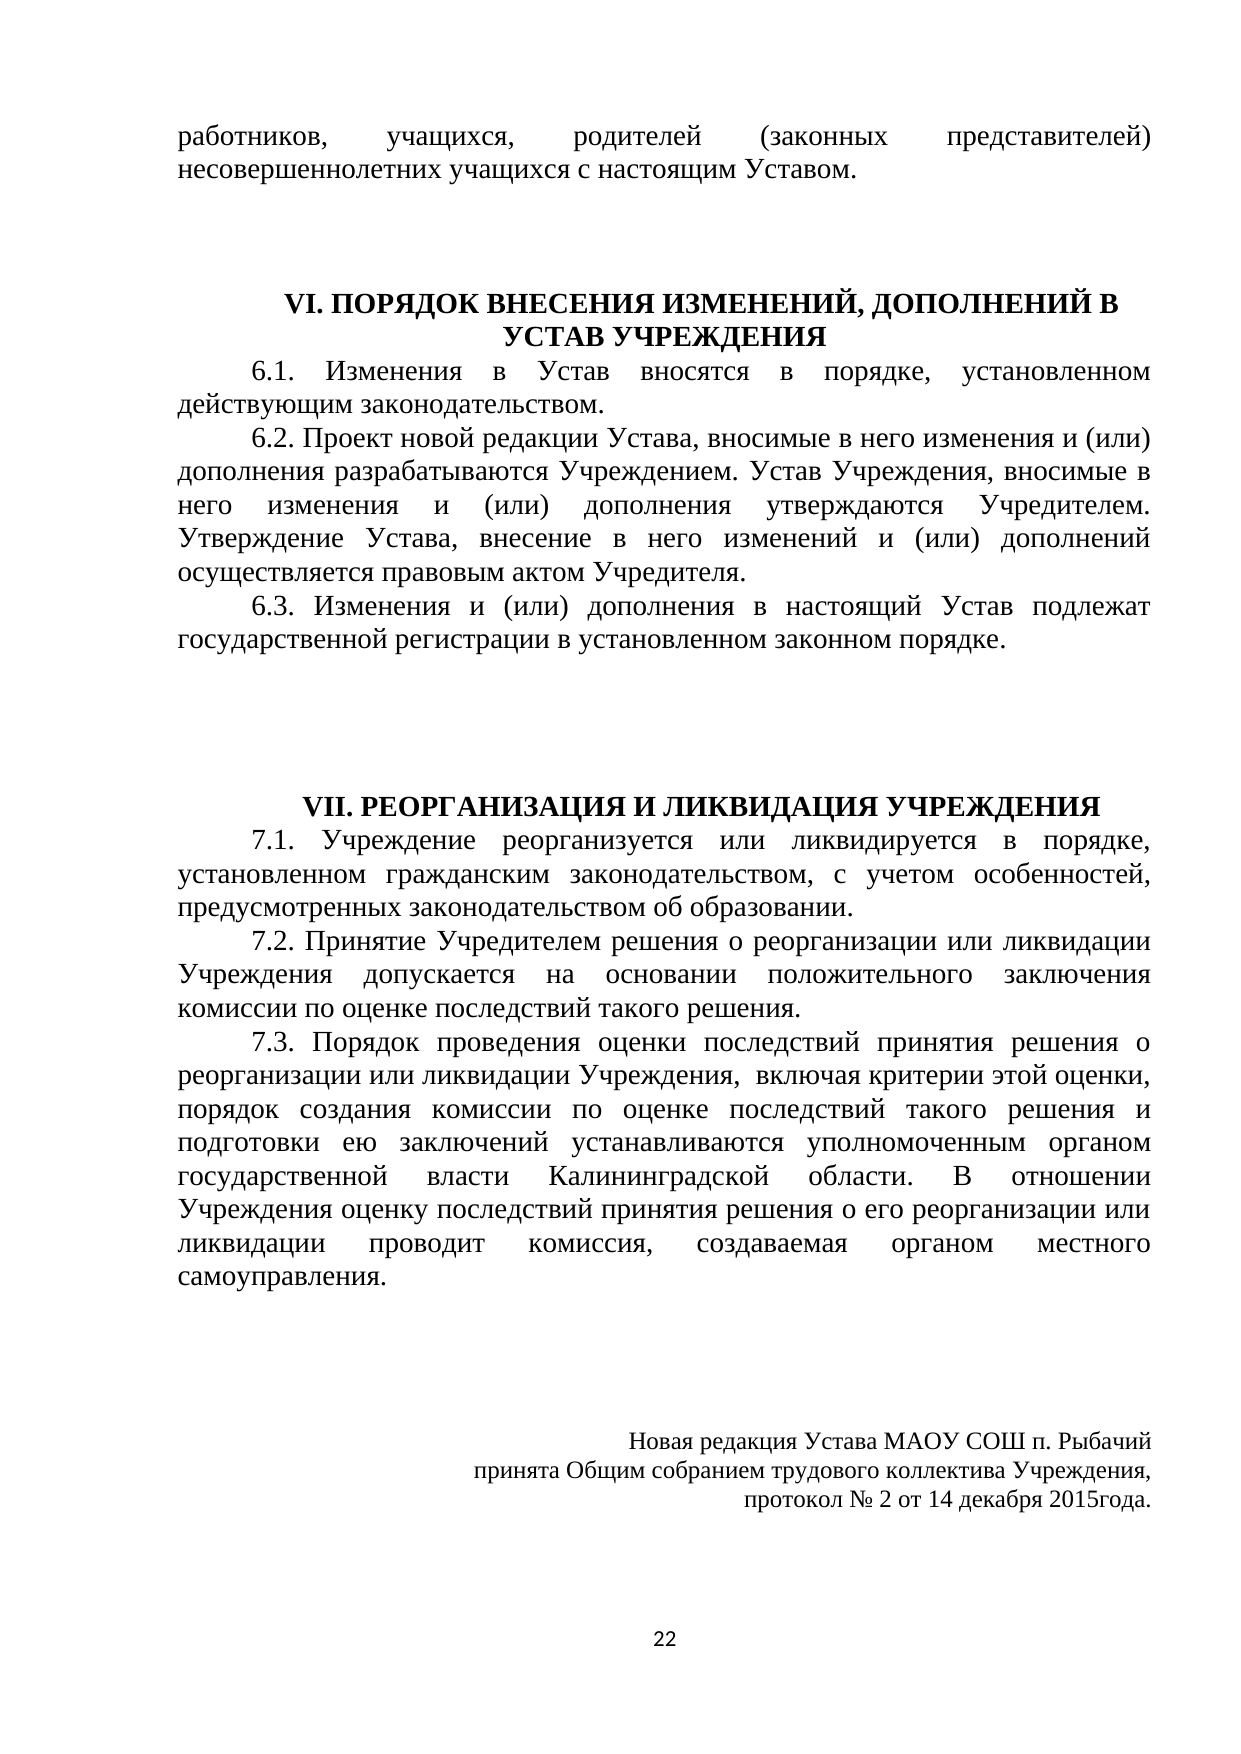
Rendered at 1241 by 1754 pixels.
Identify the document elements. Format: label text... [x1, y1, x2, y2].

text 7.2. Принятие Учредителем решения о реорганизации или ликвидации Учреждения допускается на основании положительного заключения комиссии по оценке последствий такого решения. [177, 923, 1152, 1024]
text 6.3. Изменения и (или) дополнения в настоящий Устав подлежат государственной регистрации в установленном законном порядке. [177, 588, 1152, 655]
text 7.1. Учреждение реорганизуется или ликвидируется в порядке, установленном гражданским законодательством, с учетом особенностей, предусмотренных законодательством об образовании. [177, 822, 1152, 923]
text 7.3. Порядок проведения оценки последствий принятия решения о реорганизации или ликвидации Учреждения, включая критерии этой оценки, порядок создания комиссии по оценке последствий такого решения и подготовки ею заключений устанавливаются уполномоченным органом государственной власти Калининградской области. В отношении Учреждения оценку последствий принятия решения о его реорганизации или ликвидации проводит комиссия, создаваемая органом местного самоуправления. [177, 1024, 1152, 1292]
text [177, 118, 1152, 185]
text 6.2. Проект новой редакции Устава, вносимые в него изменения и (или) дополнения разрабатываются Учреждением. Устав Учреждения, вносимые в него изменения и (или) дополнения утверждаются Учредителем. Утверждение Устава, внесение в него изменений и (или) дополнений осуществляется правовым актом Учредителя. [177, 420, 1152, 588]
text Новая редакция Устава МАОУ СОШ п. Рыбачий [177, 1426, 1152, 1455]
text VII. РЕОРГАНИЗАЦИЯ И ЛИКВИДАЦИЯ УЧРЕЖДЕНИЯ [177, 789, 1152, 822]
text 6.1. Изменения в Устав вносятся в порядке, установленном действующим законодательством. [177, 353, 1152, 420]
text принята Общим собранием трудового коллектива Учреждения, [177, 1455, 1152, 1484]
text VI. ПОРЯДОК ВНЕСЕНИЯ ИЗМЕНЕНИЙ, ДОПОЛНЕНИЙ В УСТАВ УЧРЕЖДЕНИЯ [177, 286, 1152, 353]
text протокол № 2 от 14 декабря 2015года. [177, 1484, 1152, 1512]
